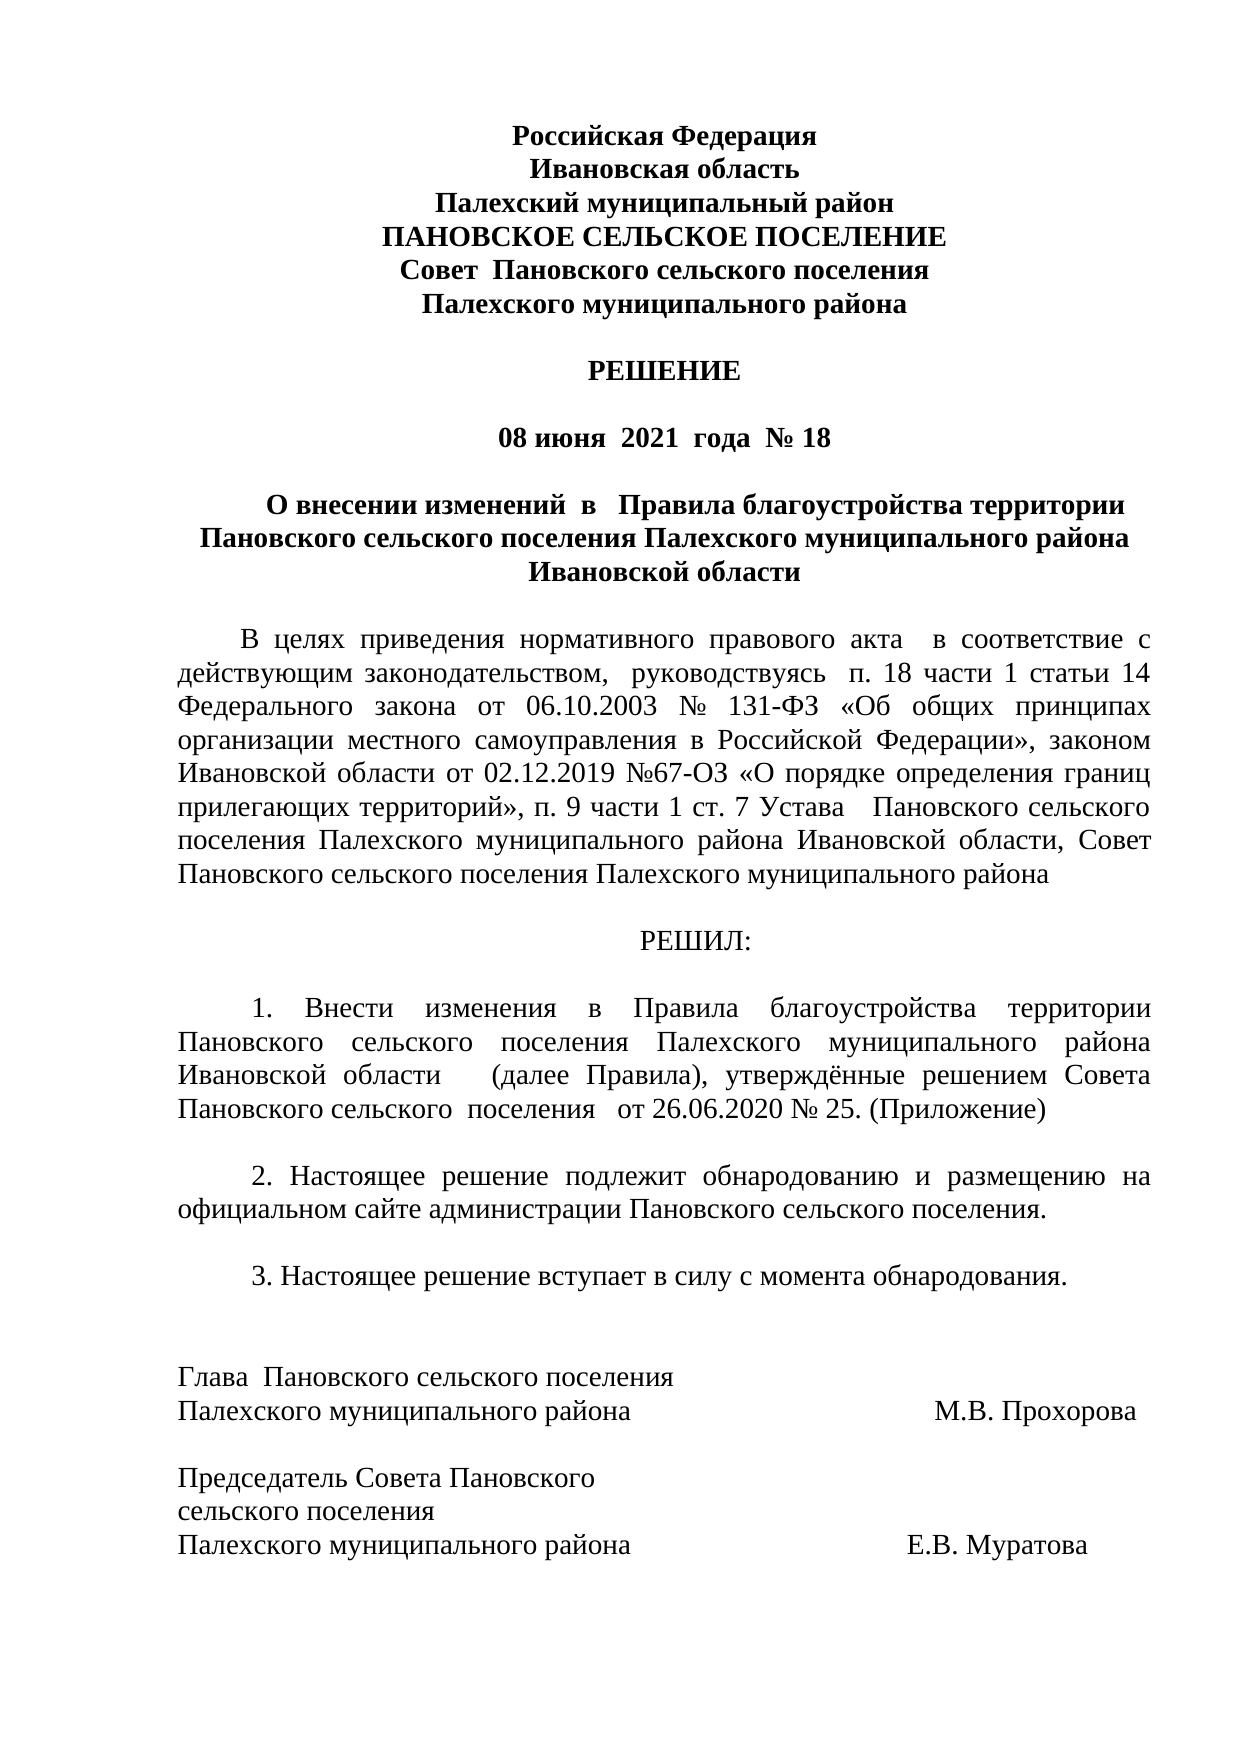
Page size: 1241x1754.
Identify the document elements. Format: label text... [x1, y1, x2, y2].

text В целях приведения нормативного правового акта в соответствие с действующим законодательством, руководствуясь п. 18 части 1 статьи 14 Федерального закона от 06.10.2003 № 131-ФЗ «Об общих принципах организации местного самоуправления в Российской Федерации», законом Ивановской области от 02.12.2019 №67-ОЗ «О порядке определения границ прилегающих территорий», п. 9 части 1 ст. 7 Устава Пановского сельского поселения Палехского муниципального района Ивановской области, Совет Пановского сельского поселения Палехского муниципального района [177, 621, 1152, 889]
text РЕШИЛ: [177, 923, 1152, 957]
text Глава Пановского сельского поселения [177, 1359, 1152, 1393]
text РЕШЕНИЕ [177, 353, 1152, 386]
text Палехского муниципального района [177, 286, 1152, 319]
text Совет Пановского сельского поселения [177, 252, 1152, 286]
text Председатель Совета Пановского [177, 1460, 1152, 1493]
text Российская Федерация [177, 118, 1152, 152]
text 08 июня 2021 года № 18 [177, 420, 1152, 453]
text сельского поселения [177, 1493, 1152, 1527]
text Палехский муниципальный район [177, 185, 1152, 219]
text ПАНОВСКОЕ СЕЛЬСКОЕ ПОСЕЛЕНИЕ [177, 219, 1152, 252]
text 3. Настоящее решение вступает в силу с момента обнародования. [177, 1258, 1152, 1292]
text О внесении изменений в Правила благоустройства территории Пановского сельского поселения Палехского муниципального района Ивановской области [177, 487, 1152, 588]
text 1. Внести изменения в Правила благоустройства территории Пановского сельского поселения Палехского муниципального района Ивановской области (далее Правила), утверждённые решением Совета Пановского сельского поселения от 26.06.2020 № 25. (Приложение) [177, 990, 1152, 1124]
text Палехского муниципального района Е.В. Муратова [177, 1527, 1152, 1560]
text Ивановская область [177, 152, 1152, 185]
text Палехского муниципального района М.В. Прохорова [177, 1393, 1152, 1426]
text 2. Настоящее решение подлежит обнародованию и размещению на официальном сайте администрации Пановского сельского поселения. [177, 1158, 1152, 1225]
